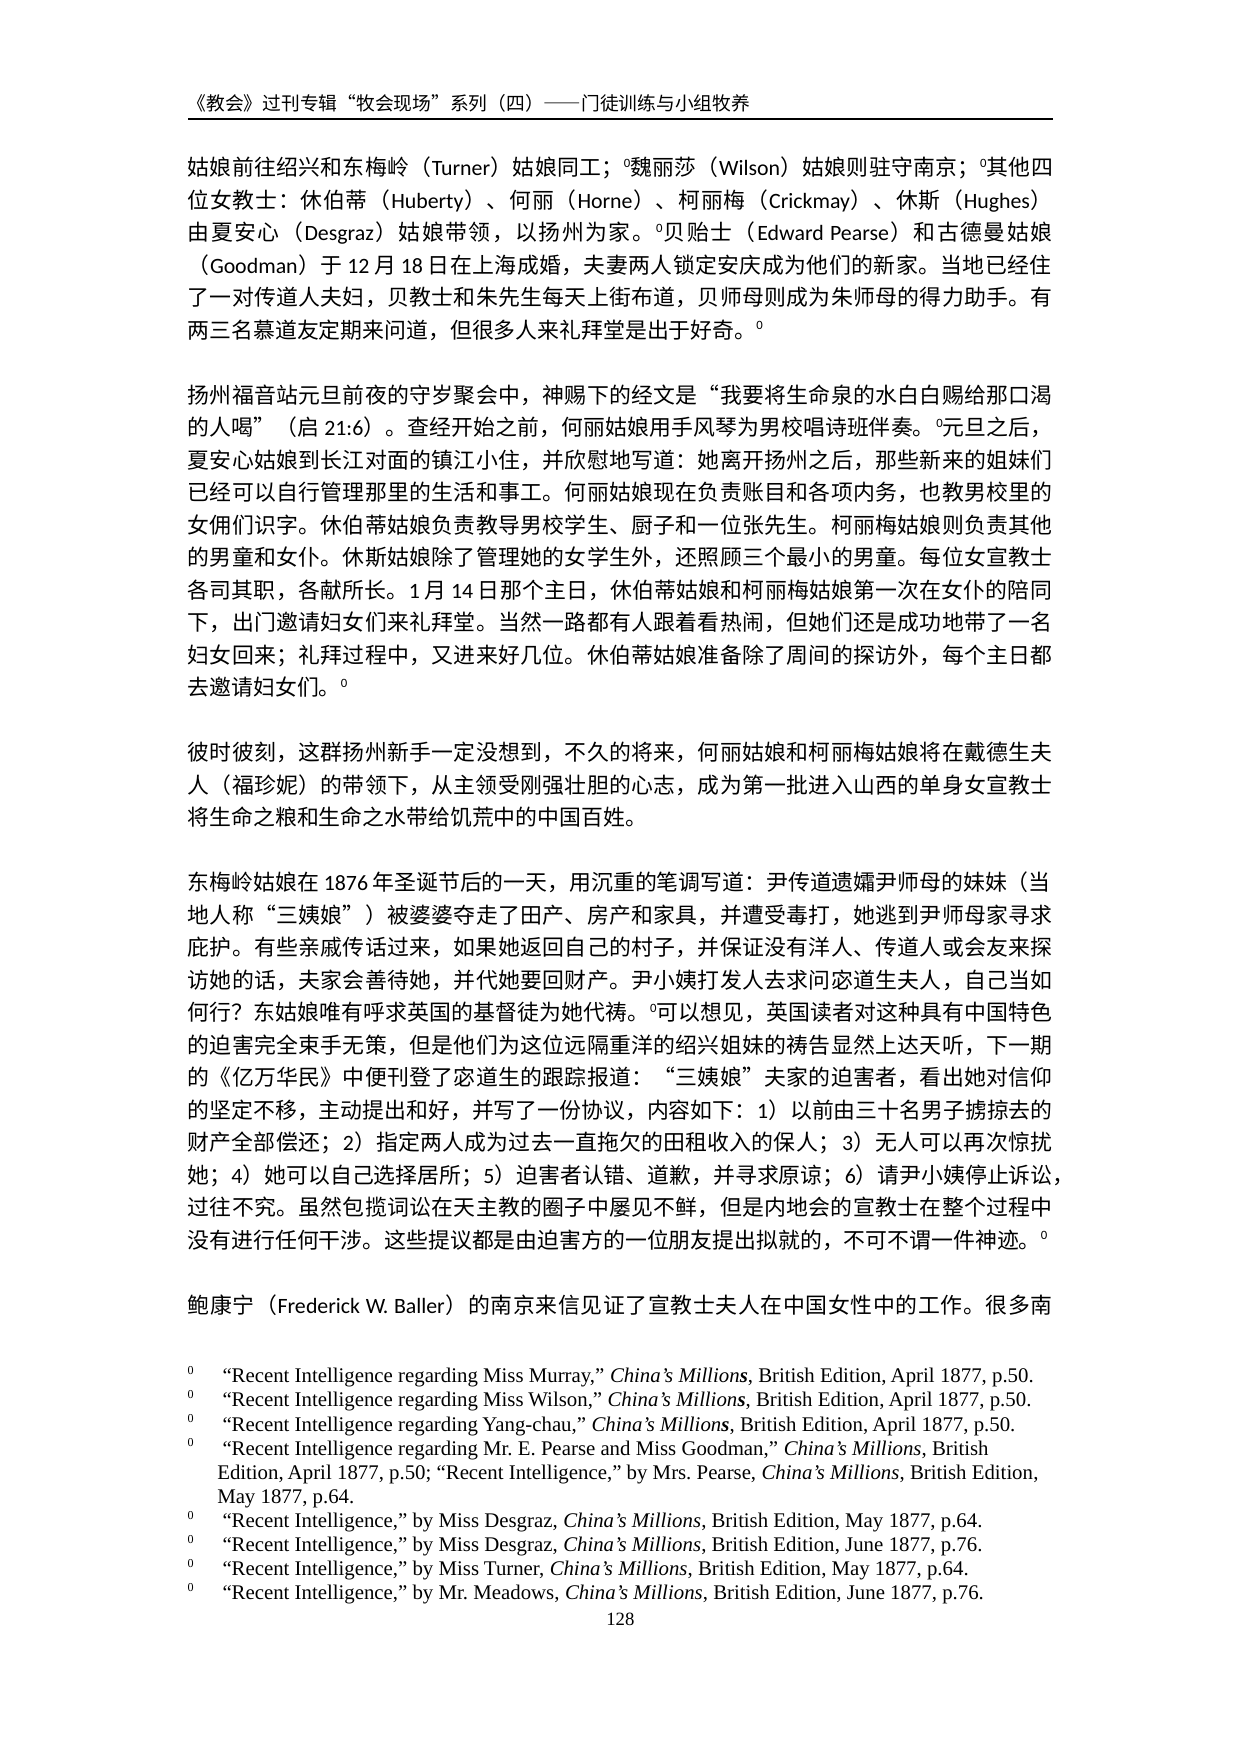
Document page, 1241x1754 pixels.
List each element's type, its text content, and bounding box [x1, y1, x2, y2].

text 彼时彼刻，这群扬州新手一定没想到，不久的将来，何丽姑娘和柯丽梅姑娘将在夫人（福珍妮）的带领下，从主领受刚强壮胆的心志，成为第一批进入山西的单身女宣教士，将生命之粮和生命之水带给饥荒中的中国百姓。 [187, 735, 1053, 832]
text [187, 1287, 1053, 1320]
text 扬州福音站元旦前夜的守岁聚会中，神赐下的经文是“我要将生命泉的水白白赐给那口渴的人喝”（启21:6）。查经开始之前，何丽姑娘用手风琴为男校唱诗班伴奏。元旦之后，夏安心姑娘到长江对面的镇江小住，并欣慰地写道：她离开扬州之后，那些新来的姐妹们已经可以自行管理那里的生活和事工。何丽姑娘现在负责账目和各项内务，也教男校里的女佣们识字。休伯蒂姑娘负责教导男校学生、厨子和一位先生。柯丽梅姑娘则负责其他的男童和女仆。休斯姑娘除了管理她的女学生外，还照顾三个最小的男童。每位女宣教士各司其职，各献所长。那个主日，休伯蒂姑娘和柯丽梅姑娘第一次在女仆的陪同下，出门邀请妇女们来礼拜堂。当然一路都有人跟着看热闹，但她们还是成功地带了一名妇女回来；礼拜过程中，又进来好几位。休伯蒂姑娘准备除了周间的探访外，每个主日都去邀请妇女们。 [187, 377, 1053, 702]
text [187, 150, 1053, 345]
text 东梅岭姑娘在1876年圣诞节后的一天，用沉重的笔调写道：尹传道遗孀尹师母的妹妹（当地人称“三姨娘”）被婆婆夺走了田产、房产和家具，并遭受毒打，她逃到尹师母家寻求庇护。有些亲戚传话过来，如果她返回自己的村子，并保证没有洋人、传道人或会友来探访她的话，夫家会善待她，并代她要回财产。尹小姨打发人去求问夫人，自己当如何行？东姑娘唯有呼求英国的基督徒为她代祷。可以想见，英国读者对这种具有中国特色的迫害完全束手无策，但是他们为这位远隔重洋的绍兴姐妹的祷告显然上达天听，下一期的《亿万华民》中便刊登了宓道生的跟踪报道：“三姨娘”夫家的迫害者，看出她对信仰的坚定不移，主动提出和好，并写了一份协议，内容如下：1）以前由三十名男子掳掠去的财产全部偿还；2）指定两人成为过去一直拖欠的田租收入的保人；3）无人可以再次惊扰她；4）她可以自己选择居所；5）迫害者认错、道歉，并寻求原谅；6）请尹小姨停止诉讼，过往不究。虽然包揽词讼在天主教的圈子中屡见不鲜，但是内地会的宣教士在整个过程中没有进行任何干涉。这些提议都是由迫害方的一位朋友提出拟就的，不可不谓一件神迹。 [187, 865, 1053, 1255]
